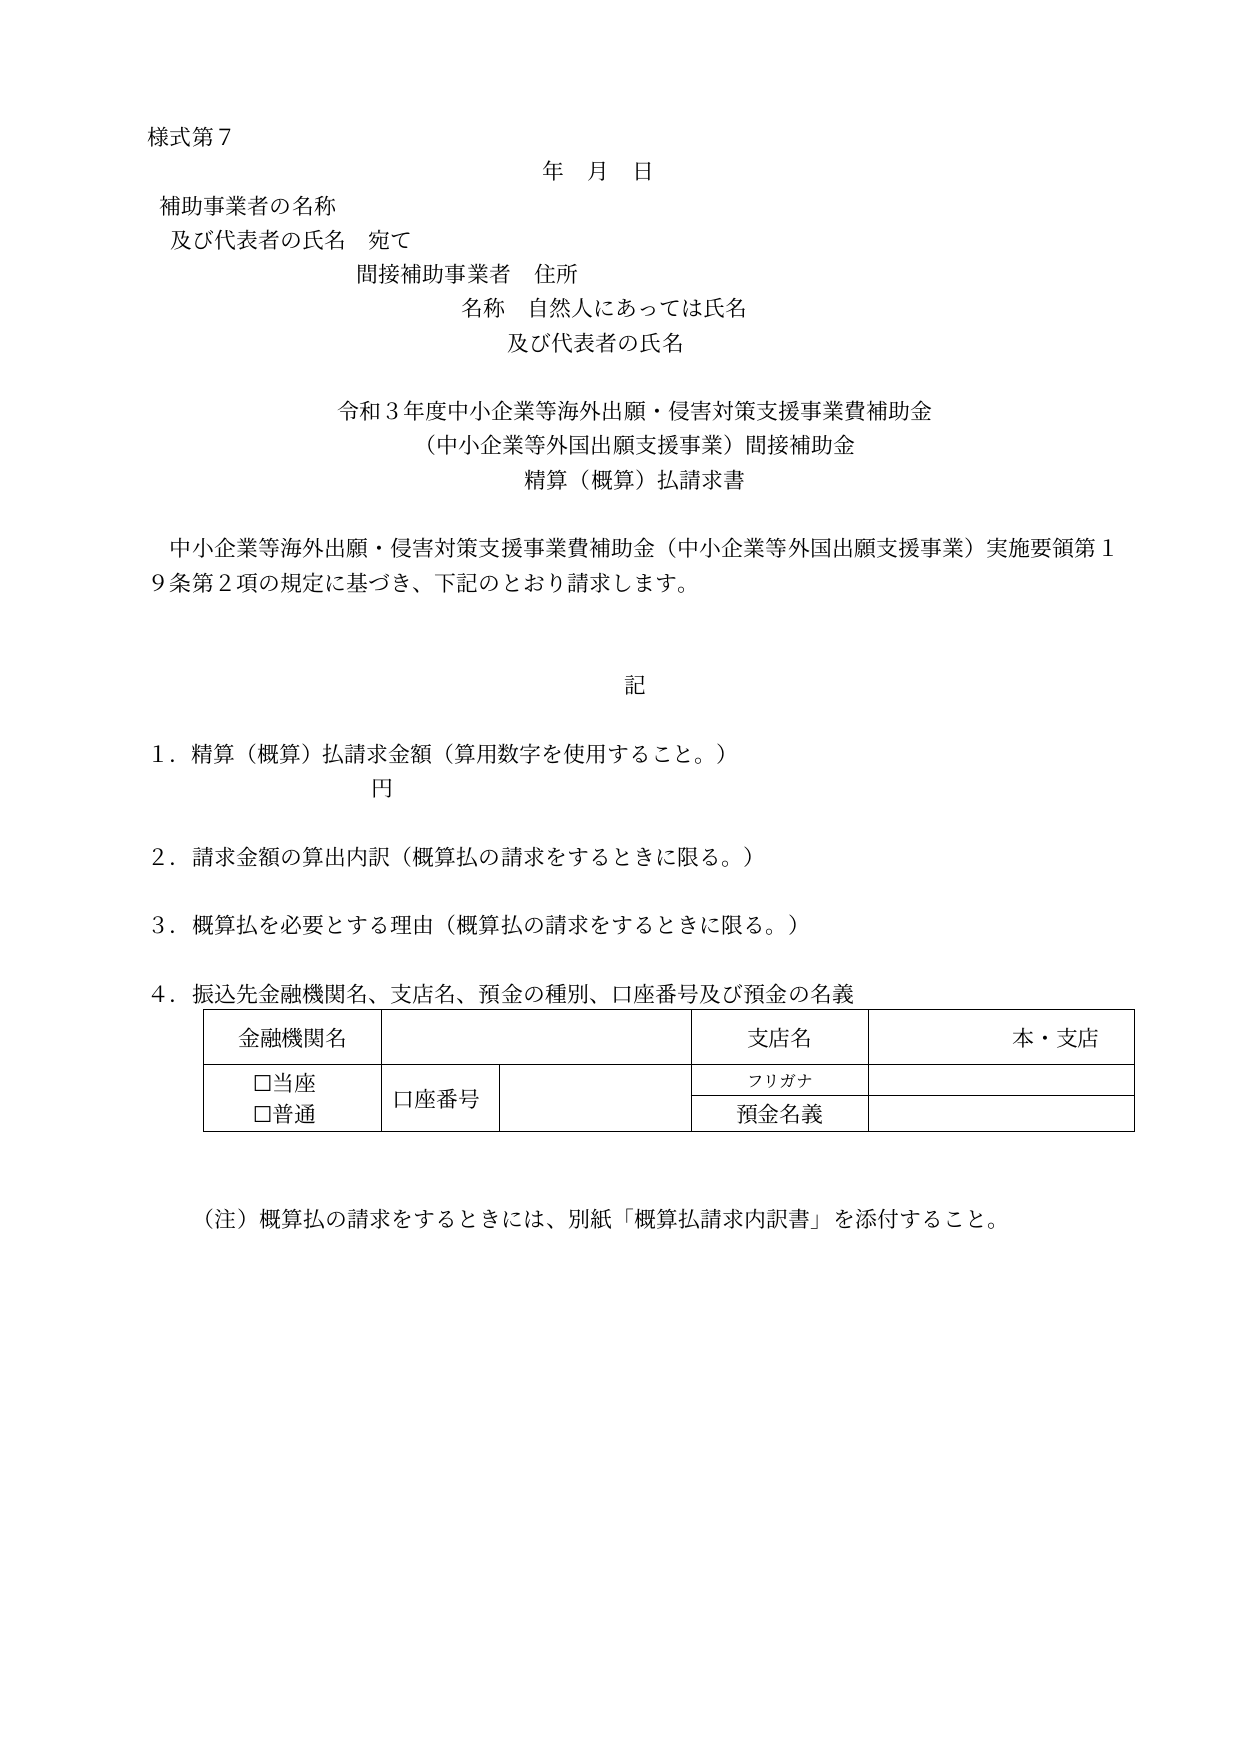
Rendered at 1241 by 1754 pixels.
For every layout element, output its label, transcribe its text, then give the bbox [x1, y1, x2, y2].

text 精算（概算）払請求書 [148, 461, 1122, 495]
text 間接補助事業者 住所 [148, 255, 1122, 289]
table_header 支店名 [692, 1010, 868, 1064]
table_cell 当座 普通 [204, 1065, 381, 1131]
text ４．振込先金融機関名、支店名、預金の種別、口座番号及び預金の名義 [148, 975, 1122, 1009]
text 中小企業等海外出願・侵害対策支援事業費補助金（中小企業等外国出願支援事業）実施要領第１９条第２項の規定に基づき、下記のとおり請求します。 [148, 529, 1122, 598]
text 年 月 日 [148, 152, 1122, 187]
text 名称 自然人にあっては氏名 [148, 289, 1122, 324]
text ３．概算払を必要とする理由（概算払の請求をするときに限る。） [148, 906, 1122, 941]
table_header 本・支店 [869, 1010, 1134, 1064]
table_header [382, 1010, 691, 1064]
text 様式第７ [148, 118, 1122, 152]
text 補助事業者の名称 [148, 187, 1122, 221]
text 記 [148, 666, 1122, 701]
text 円 [148, 769, 1122, 803]
text 及び代表者の氏名 宛て [148, 221, 1122, 255]
text １．精算（概算）払請求金額（算用数字を使用すること。） [148, 735, 1122, 769]
table_header 金融機関名 [204, 1010, 381, 1064]
table_cell 口座番号 [382, 1065, 499, 1131]
text 令和３年度中小企業等海外出願・侵害対策支援事業費補助金 [148, 392, 1122, 427]
text 及び代表者の氏名 [148, 324, 1122, 358]
text （注）概算払の請求をするときには、別紙「概算払請求内訳書」を添付すること。 [193, 1200, 1122, 1234]
table_cell [500, 1065, 691, 1131]
text （中小企業等外国出願支援事業）間接補助金 [148, 427, 1122, 461]
table_cell [869, 1065, 1134, 1095]
table_cell フリガナ [692, 1065, 868, 1095]
table_cell 預金名義 [692, 1096, 868, 1131]
table_cell [869, 1096, 1134, 1131]
text ２．請求金額の算出内訳（概算払の請求をするときに限る。） [148, 838, 1122, 872]
